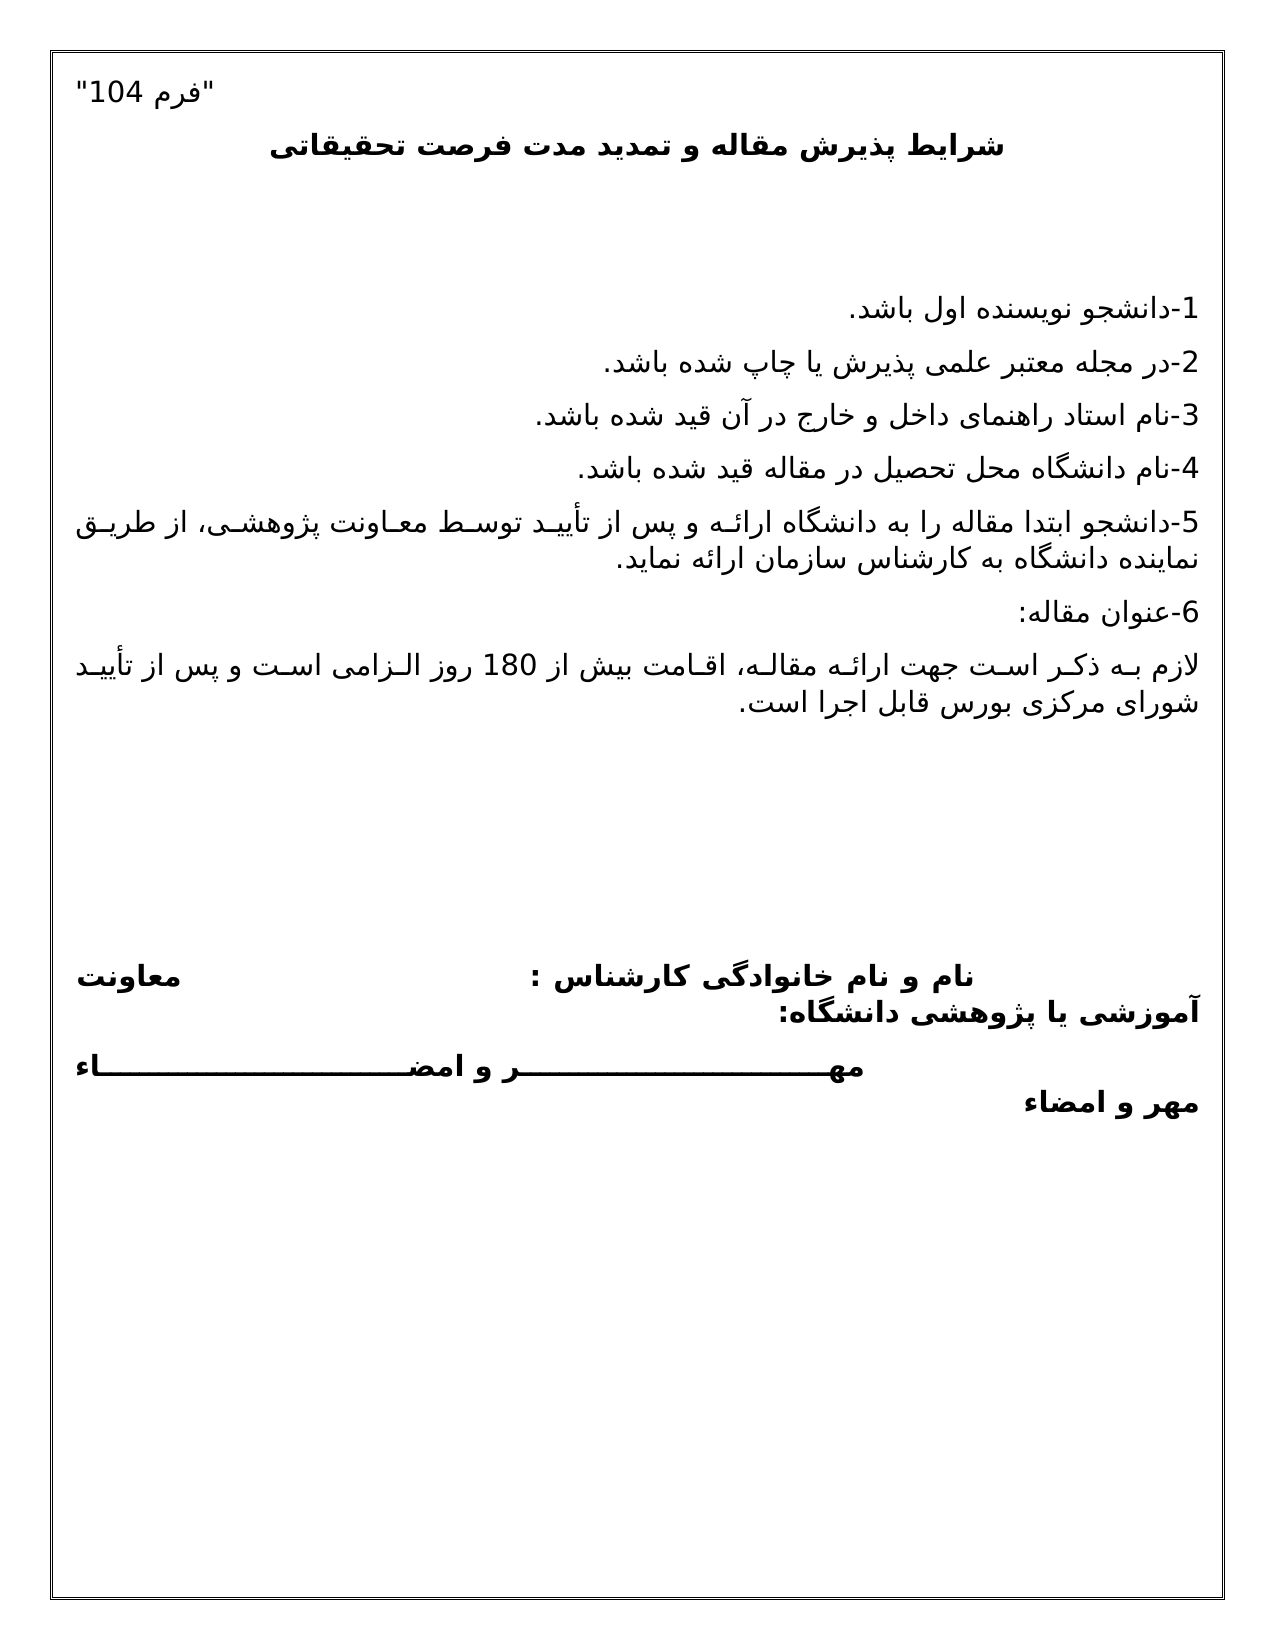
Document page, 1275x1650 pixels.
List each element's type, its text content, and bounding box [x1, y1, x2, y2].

text لازم به ذکر است جهت ارائه مقاله، اقامت بیش از 180 روز الزامی است و پس از تأیید شورای مرکزی بورس قابل اجرا است. [75, 648, 1200, 719]
text 4-نام دانشگاه محل تحصیل در مقاله قید شده باشد. [75, 452, 1200, 486]
text 5-دانشجو ابتدا مقاله را به دانشگاه ارائه و پس از تأیید توسط معاونت پژوهشی، از طریق نماینده دانشگاه به کارشناس سازمان ارائه نماید. [75, 505, 1200, 576]
text مهر و امضاء مهر و امضاء [75, 1049, 1200, 1119]
text 1-دانشجو نویسنده اول باشد. [75, 292, 1200, 326]
text 6-عنوان مقاله: [75, 595, 1200, 629]
text شرایط پذیرش مقاله و تمدید مدت فرصت تحقیقاتی [75, 128, 1200, 162]
text 2-در مجله معتبر علمی پذیرش یا چاپ شده باشد. [75, 345, 1200, 379]
text "فرم 104" [75, 75, 1200, 109]
text نام و نام خانوادگی کارشناس : معاونت آموزشی یا پژوهشی دانشگاه: [75, 959, 1200, 1029]
text 3-نام استاد راهنمای داخل و خارج در آن قید شده باشد. [75, 398, 1200, 432]
